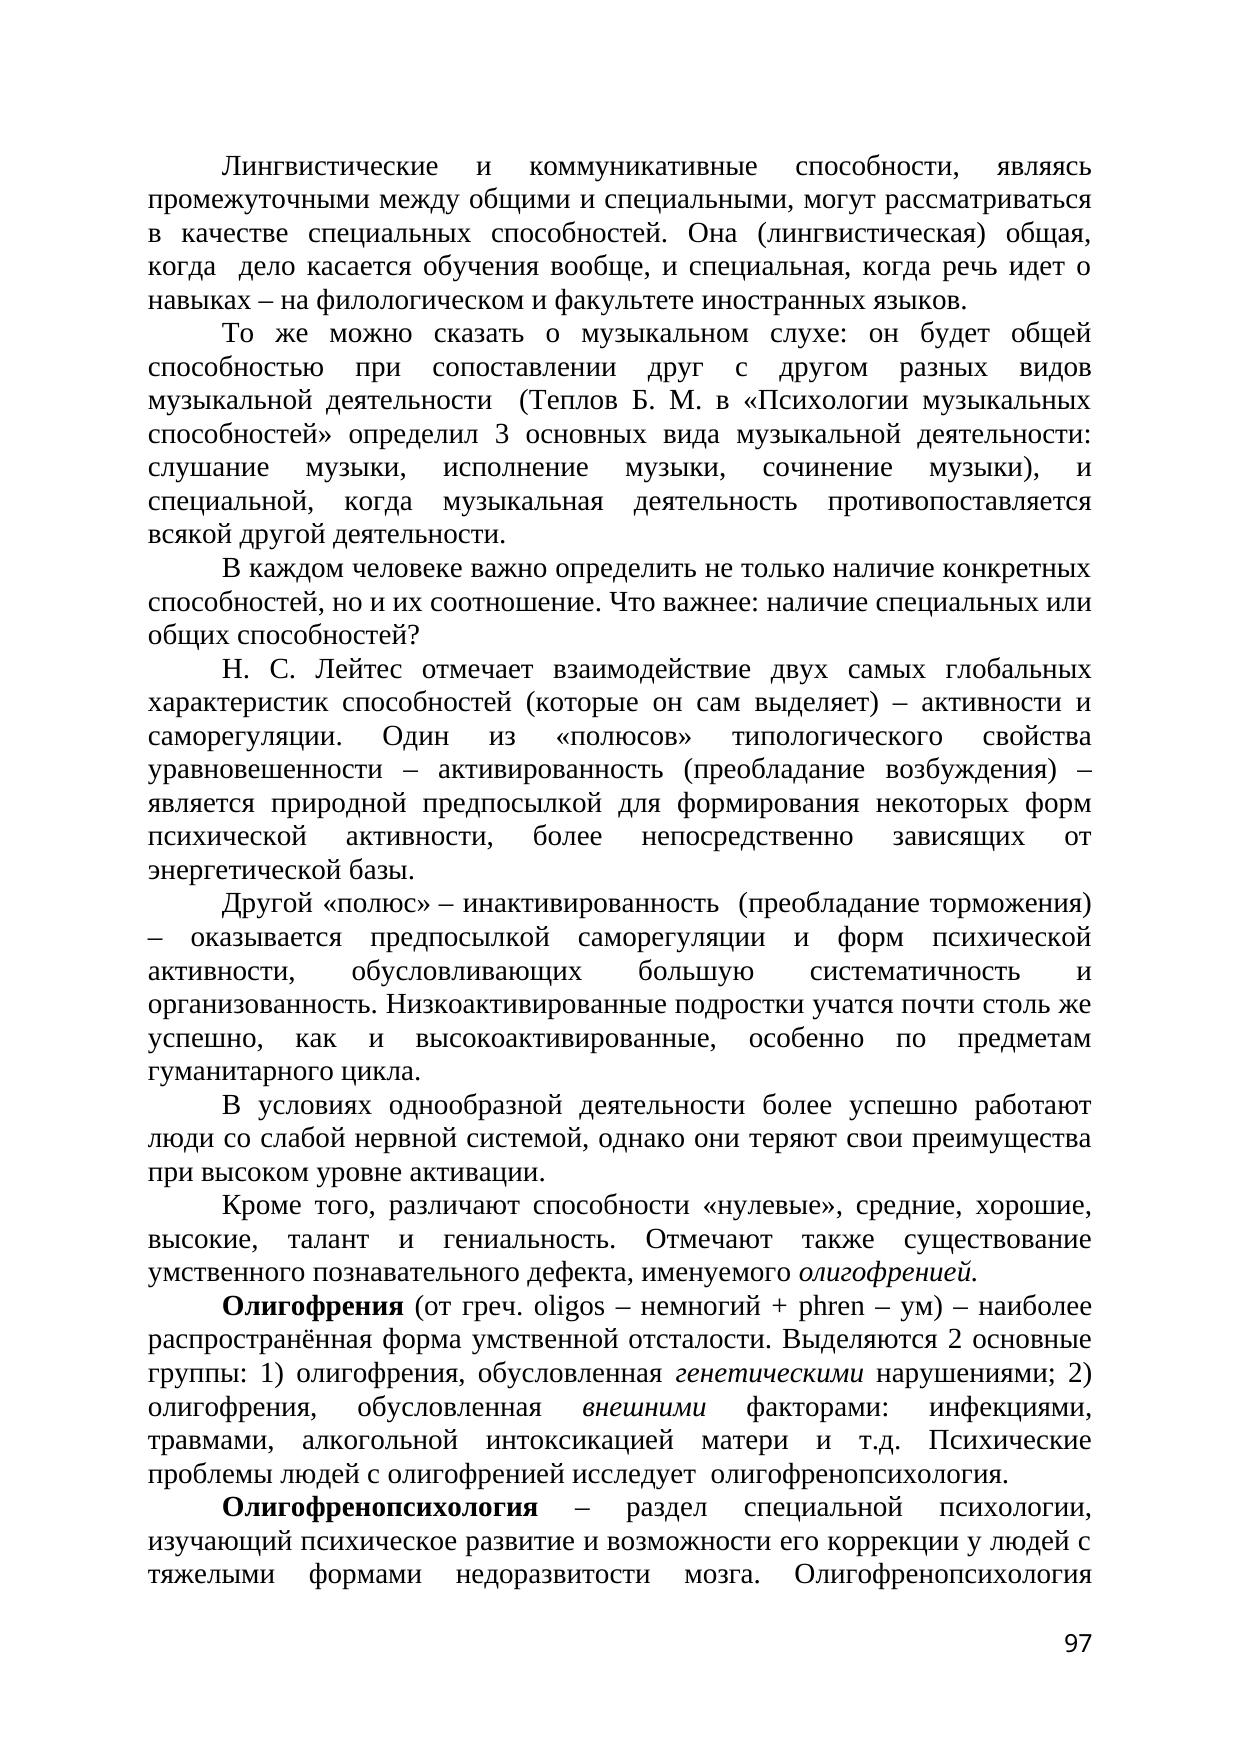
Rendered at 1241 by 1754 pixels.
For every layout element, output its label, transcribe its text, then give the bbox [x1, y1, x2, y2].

text Другой «полюс» – инактивированность (преобладание торможения) – оказывается предпосылкой саморегуляции и форм психической активности, обусловливающих большую систематичность и организованность. Низкоактивированные подростки учатся почти столь же успешно, как и высокоактивированные, особенно по предметам гуманитарного цикла. [148, 886, 1092, 1087]
text Кроме того, различают способности «нулевые», средние, хорошие, высокие, талант и гениальность. Отмечают также существование умственного познавательного дефекта, именуемого олигофренией. [148, 1187, 1092, 1288]
text То же можно сказать о музыкальном слухе: он будет общей способностью при сопоставлении друг с другом разных видов музыкальной деятельности (Теплов Б. М. в «Психологии музыкальных способностей» определил 3 основных вида музыкальной деятельности: слушание музыки, исполнение музыки, сочинение музыки), и специальной, когда музыкальная деятельность противопоставляется всякой другой деятельности. [148, 315, 1092, 550]
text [148, 1489, 1092, 1590]
text Н. С. Лейтес отмечает взаимодействие двух самых глобальных характеристик способностей (которые он сам выделяет) – активности и саморегуляции. Один из «полюсов» типологического свойства уравновешенности – активированность (преобладание возбуждения) – является природной предпосылкой для формирования некоторых форм психической активности, более непосредственно зависящих от энергетической базы. [148, 651, 1092, 886]
text В каждом человеке важно определить не только наличие конкретных способностей, но и их соотношение. Что важнее: наличие специальных или общих способностей? [148, 550, 1092, 651]
text В условиях однообразной деятельности более успешно работают люди со слабой нервной системой, однако они теряют свои преимущества при высоком уровне активации. [148, 1087, 1092, 1187]
text Лингвистические и коммуникативные способности, являясь промежуточными между общими и специальными, могут рассматриваться в качестве специальных способностей. Она (лингвистическая) общая, когда дело касается обучения вообще, и специальная, когда речь идет о навыках – на филологическом и факультете иностранных языков. [148, 148, 1092, 315]
text Олигофрения (от греч. oligos – немногий + phren – ум) – наиболее распространённая форма умственной отсталости. Выделяются 2 основные группы: 1) олигофрения, обусловленная генетическими нарушениями; 2) олигофрения, обусловленная внешними факторами: инфекциями, травмами, алкогольной интоксикацией матери и т.д. Психические проблемы людей с олигофренией исследует олигофренопсихология. [148, 1288, 1092, 1489]
